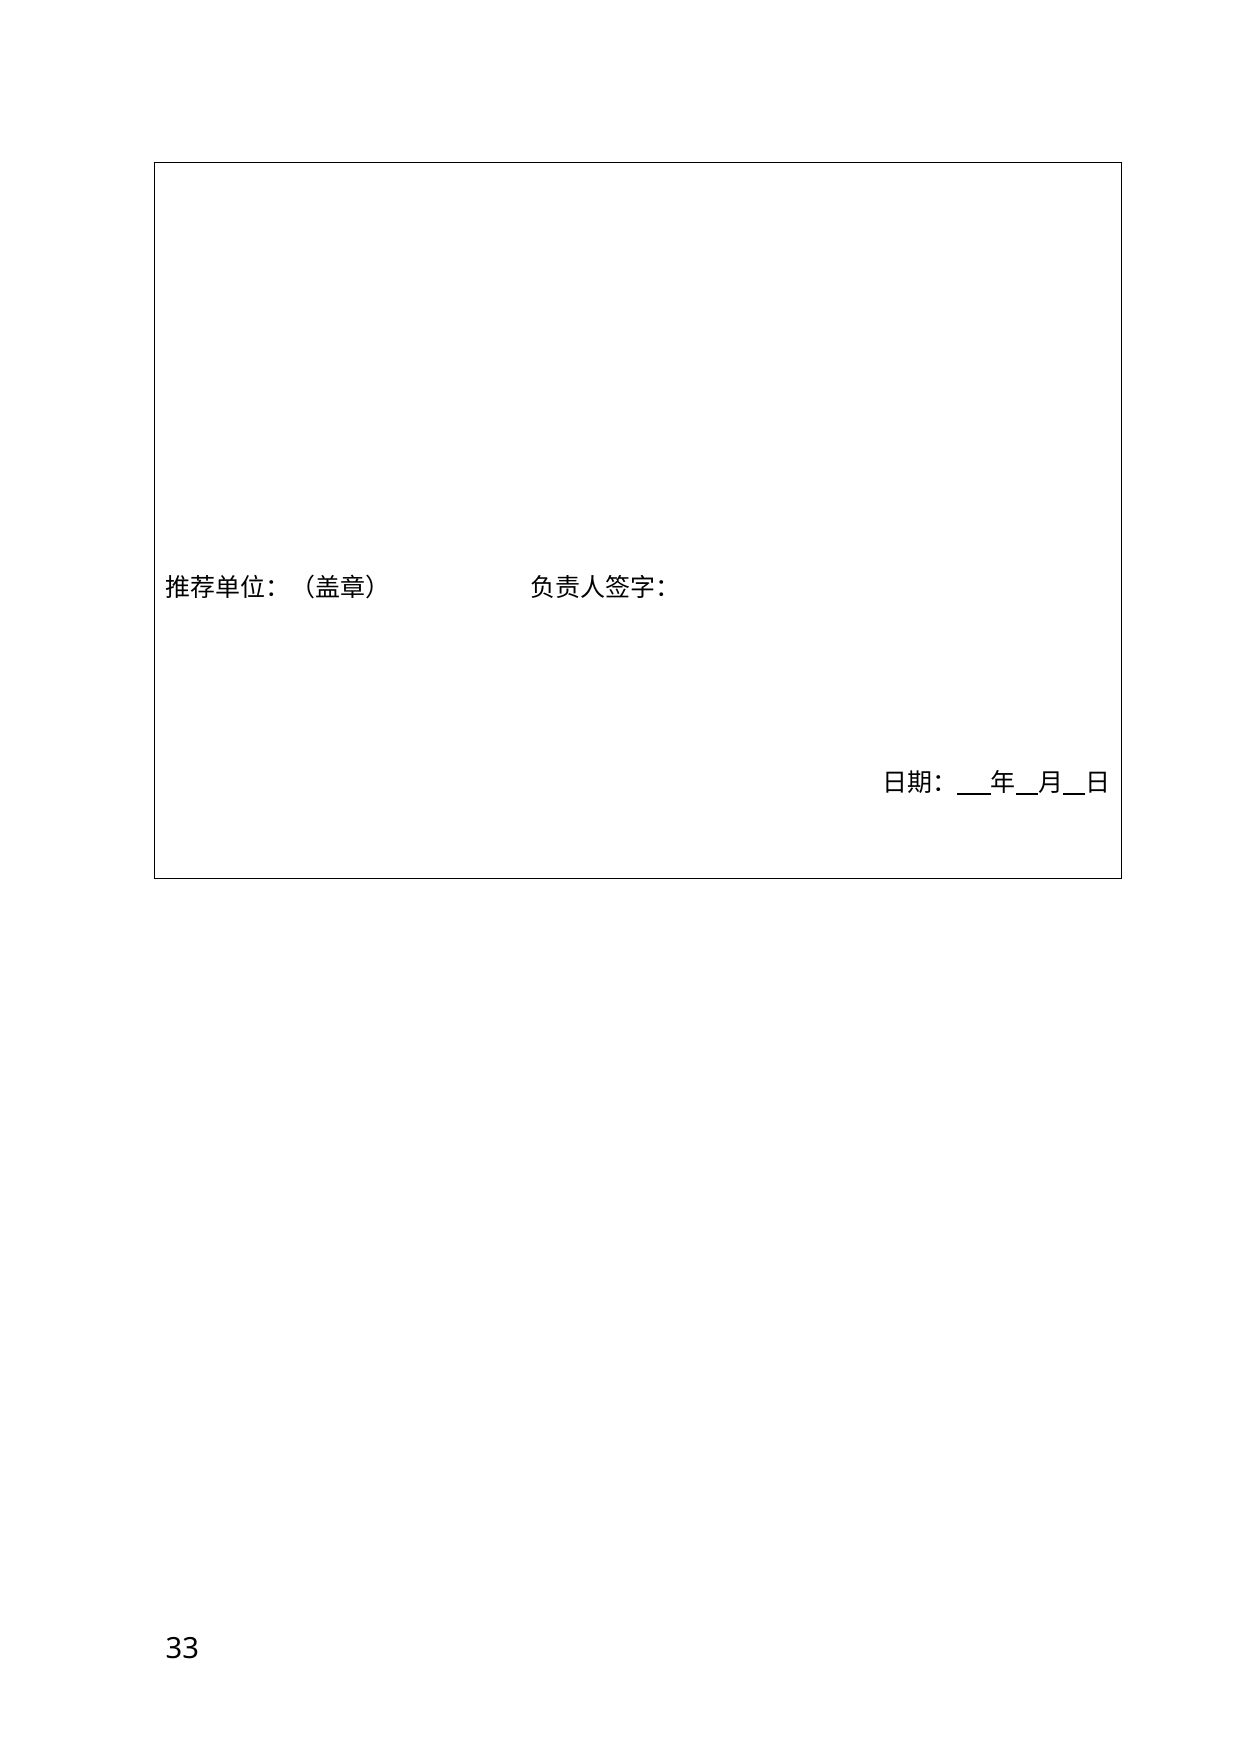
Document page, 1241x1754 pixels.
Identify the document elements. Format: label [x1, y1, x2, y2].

table_header [155, 163, 1121, 878]
